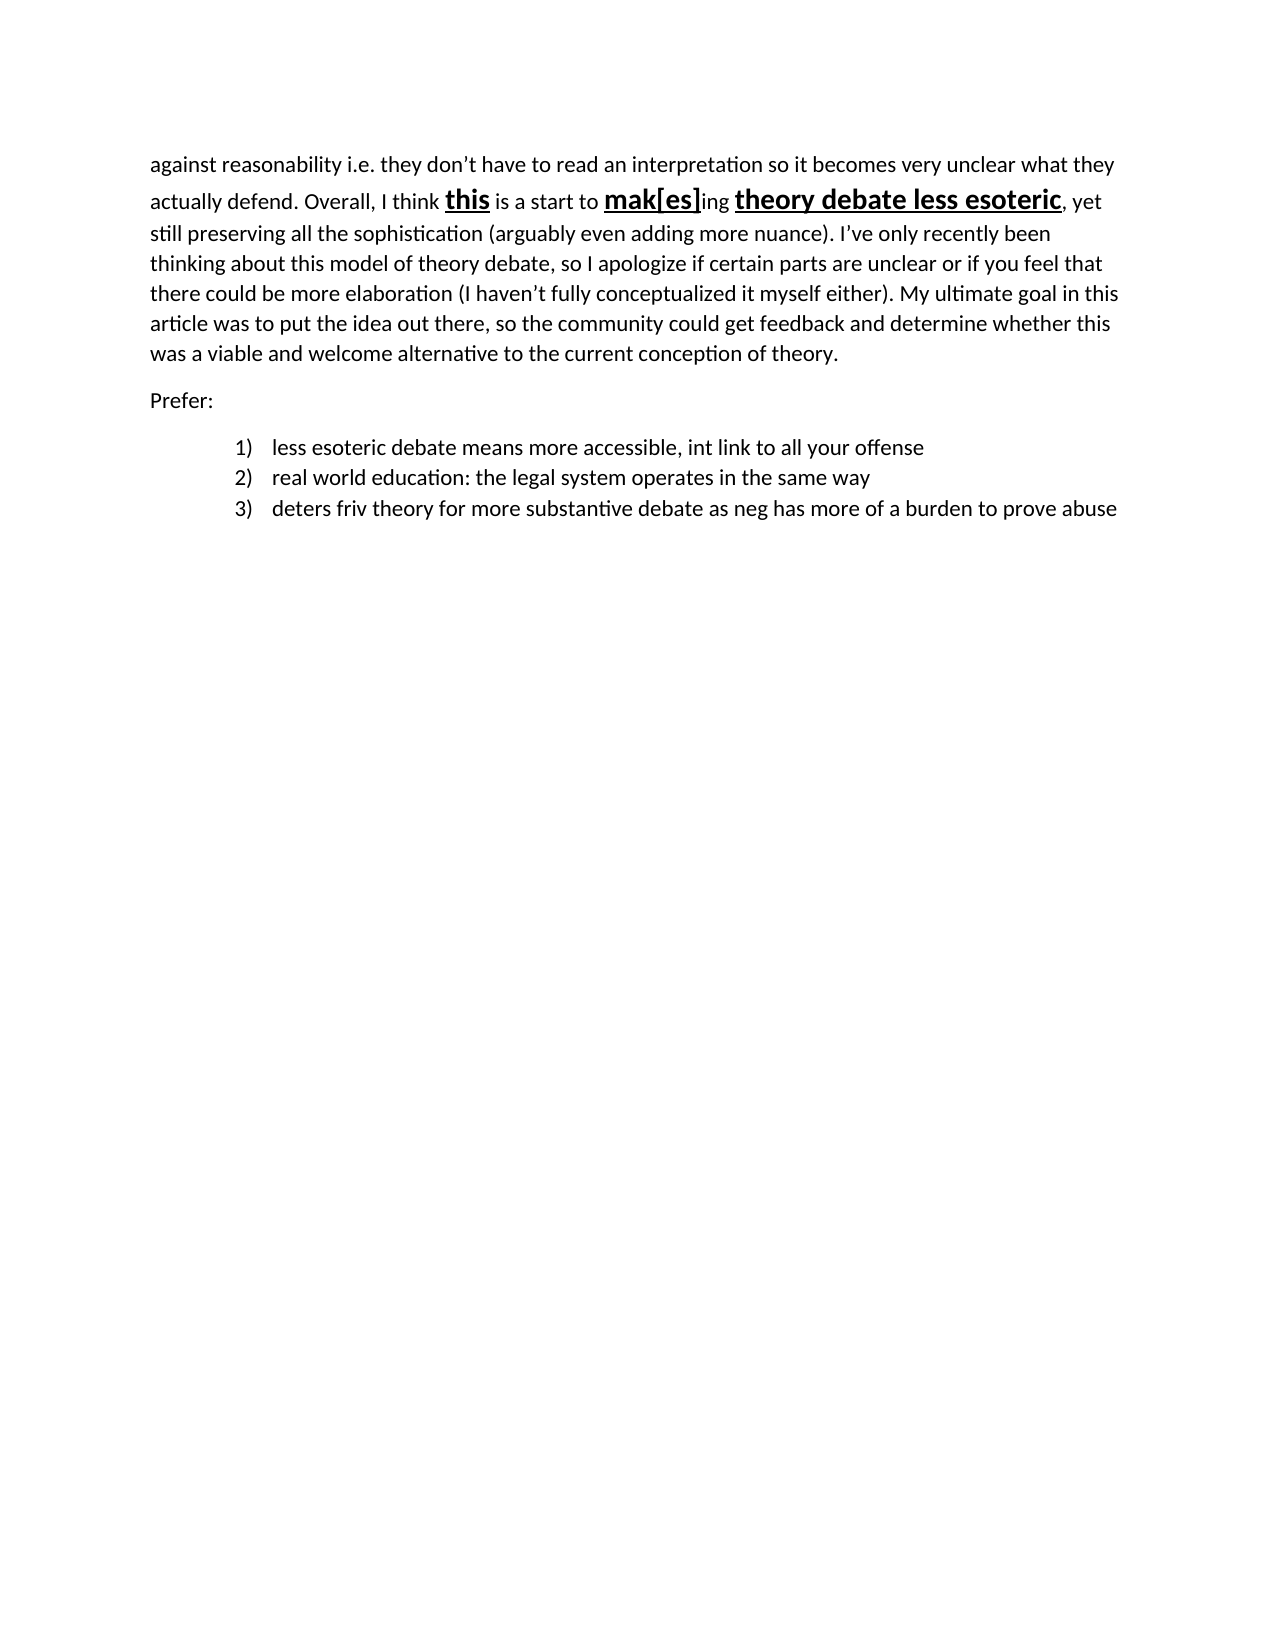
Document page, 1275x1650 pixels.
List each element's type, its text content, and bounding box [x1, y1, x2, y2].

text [150, 150, 1125, 367]
list deters friv theory for more substantive debate as neg has more of a burden to prove abuse [234, 494, 1125, 522]
list less esoteric debate means more accessible, int link to all your offense [234, 433, 1125, 461]
list real world education: the legal system operates in the same way [234, 463, 1125, 491]
text Prefer: [150, 386, 1125, 414]
